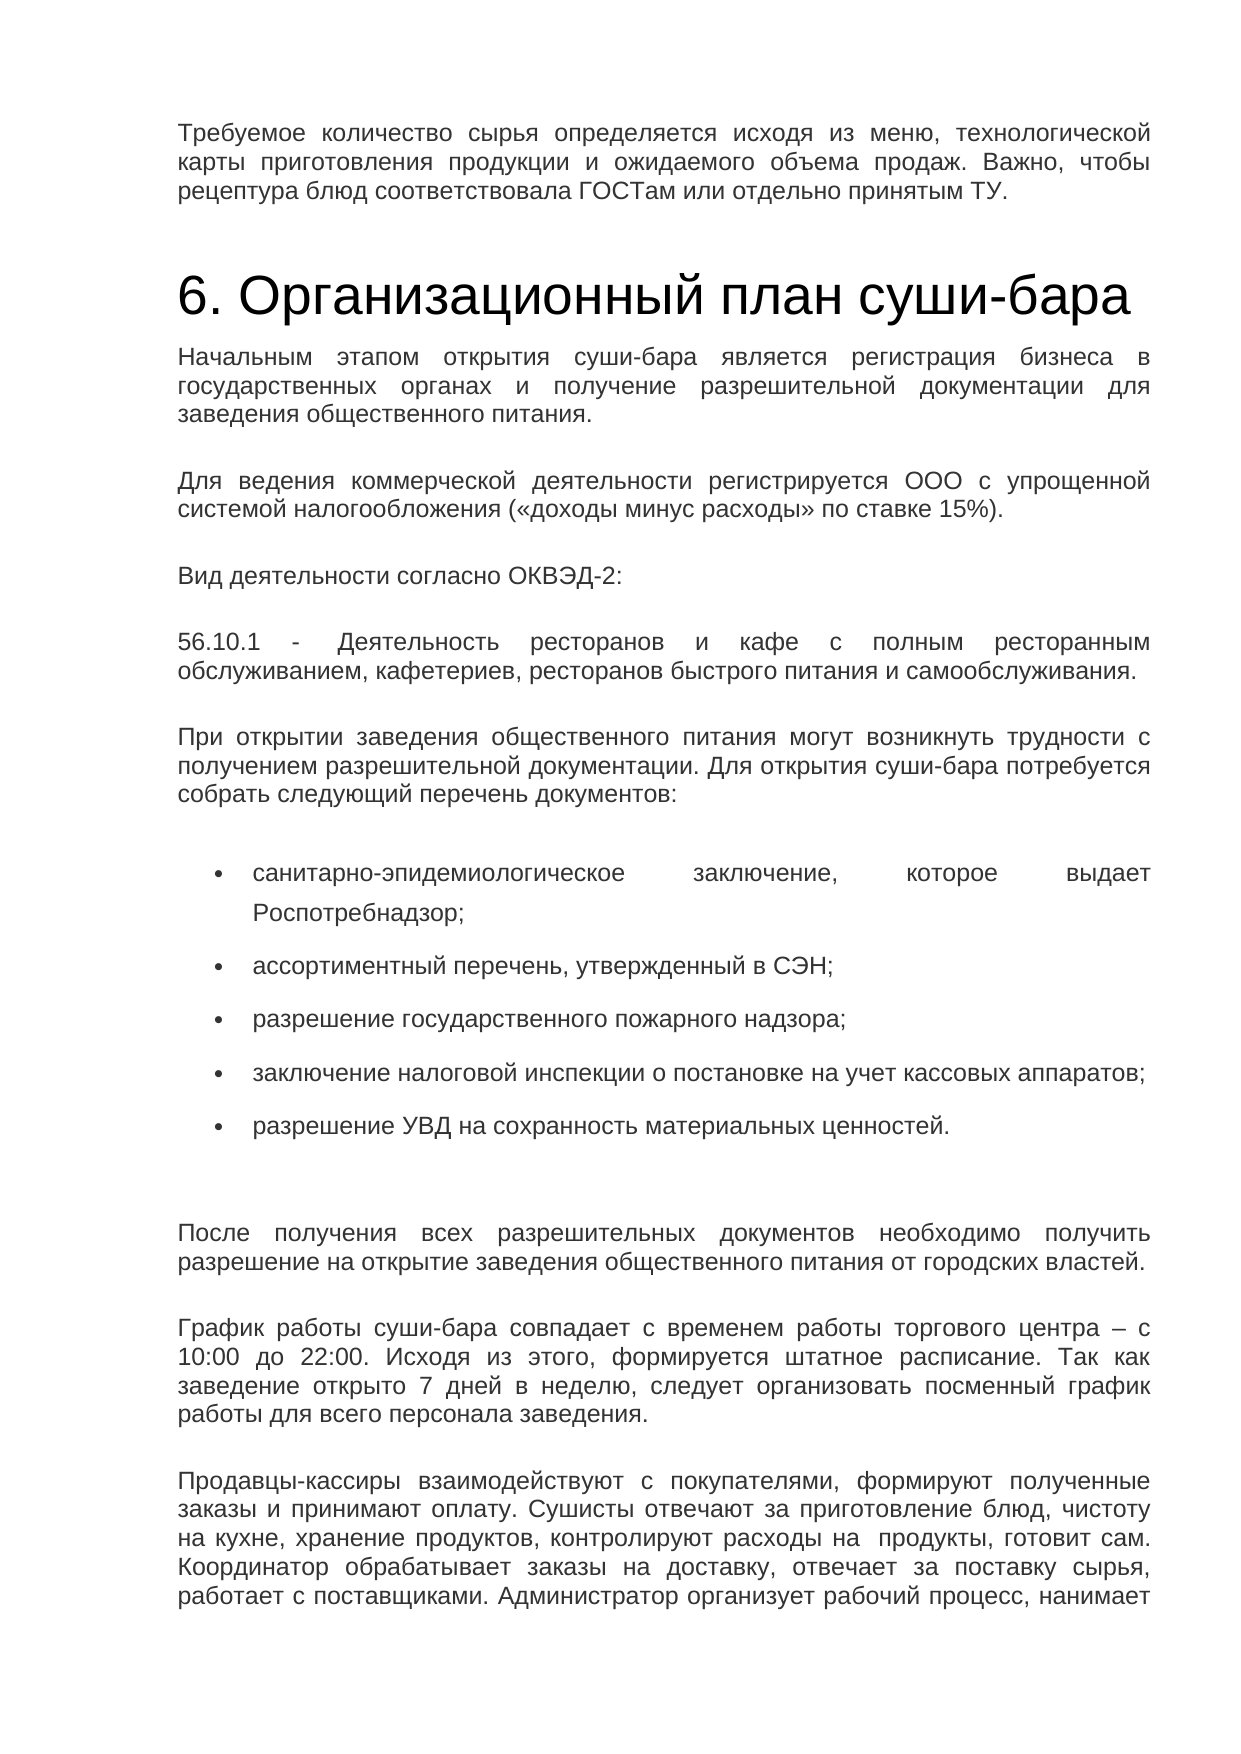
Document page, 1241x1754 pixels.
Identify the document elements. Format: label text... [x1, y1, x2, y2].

list разрешение УВД на сохранность материальных ценностей. [215, 1099, 1152, 1139]
list санитарно-эпидемиологическое заключение, которое выдает Роспотребнадзор; [215, 846, 1152, 927]
text Вид деятельности согласно ОКВЭД-2: [177, 561, 1152, 589]
text Требуемое количество сырья определяется исходя из меню, технологической карты приготовления продукции и ожидаемого объема продаж. Важно, чтобы рецептура блюд соответствовала ГОСТам или отдельно принятым ТУ. [177, 118, 1152, 204]
list ассортиментный перечень, утвержденный в СЭН; [215, 939, 1152, 980]
text После получения всех разрешительных документов необходимо получить разрешение на открытие заведения общественного питания от городских властей. [177, 1218, 1152, 1276]
text График работы суши-бара совпадает с временем работы торгового центра – с 10:00 до 22:00. Исходя из этого, формируется штатное расписание. Так как заведение открыто 7 дней в неделю, следует организовать посменный график работы для всего персонала заведения. [177, 1313, 1152, 1428]
list заключение налоговой инспекции о постановке на учет кассовых аппаратов; [215, 1046, 1152, 1086]
text Для ведения коммерческой деятельности регистрируется ООО с упрощенной системой налогообложения («доходы минус расходы» по ставке 15%). [177, 466, 1152, 523]
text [177, 1466, 1152, 1609]
text При открытии заведения общественного питания могут возникнуть трудности с получением разрешительной документации. Для открытия суши-бара потребуется собрать следующий перечень документов: [177, 722, 1152, 808]
text 56.10.1 - Деятельность ресторанов и кафе с полным ресторанным обслуживанием, кафетериев, ресторанов быстрого питания и самообслуживания. [177, 627, 1152, 684]
text Начальным этапом открытия суши-бара является регистрация бизнеса в государственных органах и получение разрешительной документации для заведения общественного питания. [177, 342, 1152, 428]
text 6. Организационный план суши-бара [177, 251, 1152, 326]
list разрешение государственного пожарного надзора; [215, 992, 1152, 1033]
